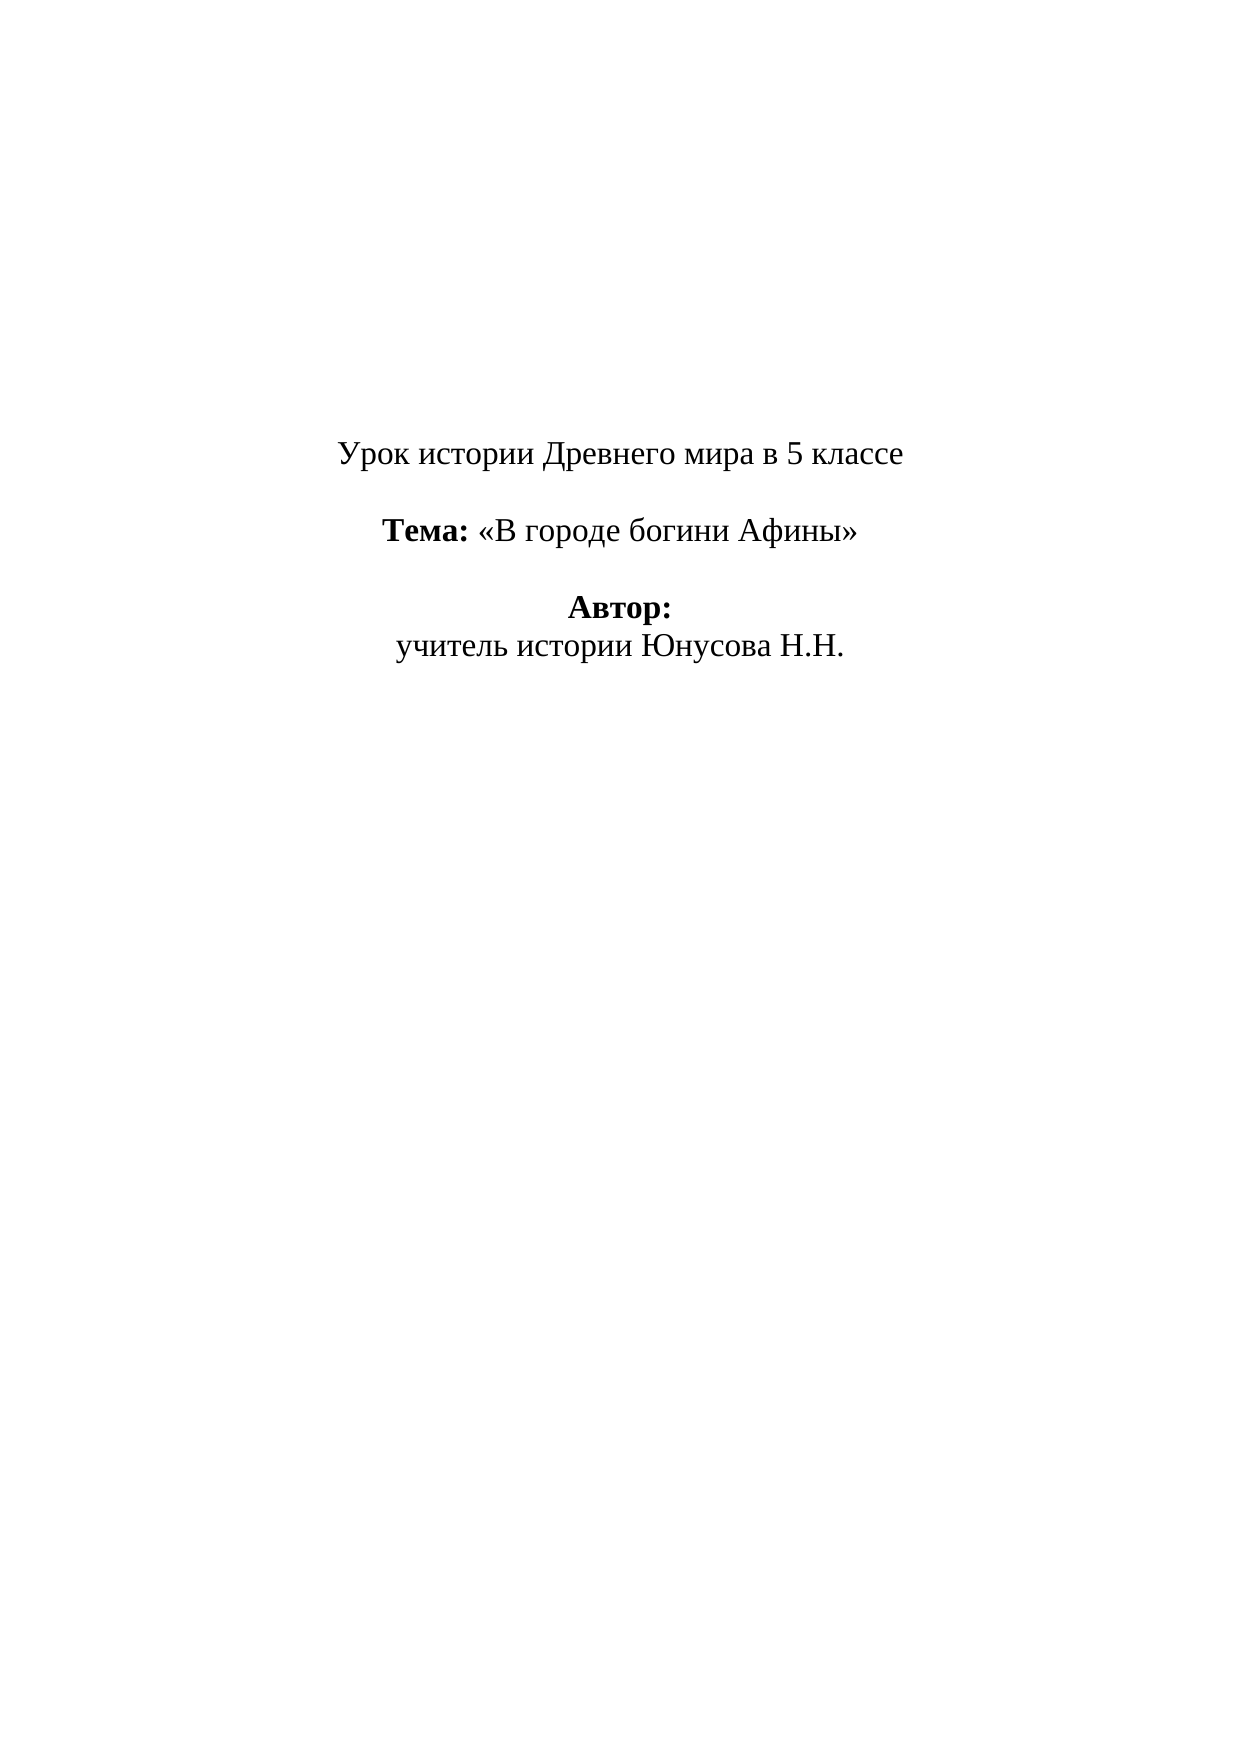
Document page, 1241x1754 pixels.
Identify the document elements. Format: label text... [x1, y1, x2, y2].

text Урок истории Древнего мира в 5 классе [89, 434, 1152, 472]
text Тема: «В городе богини Афины» [89, 510, 1152, 549]
text Автор: [89, 587, 1152, 625]
text учитель истории Юнусова Н.Н. [89, 625, 1152, 664]
